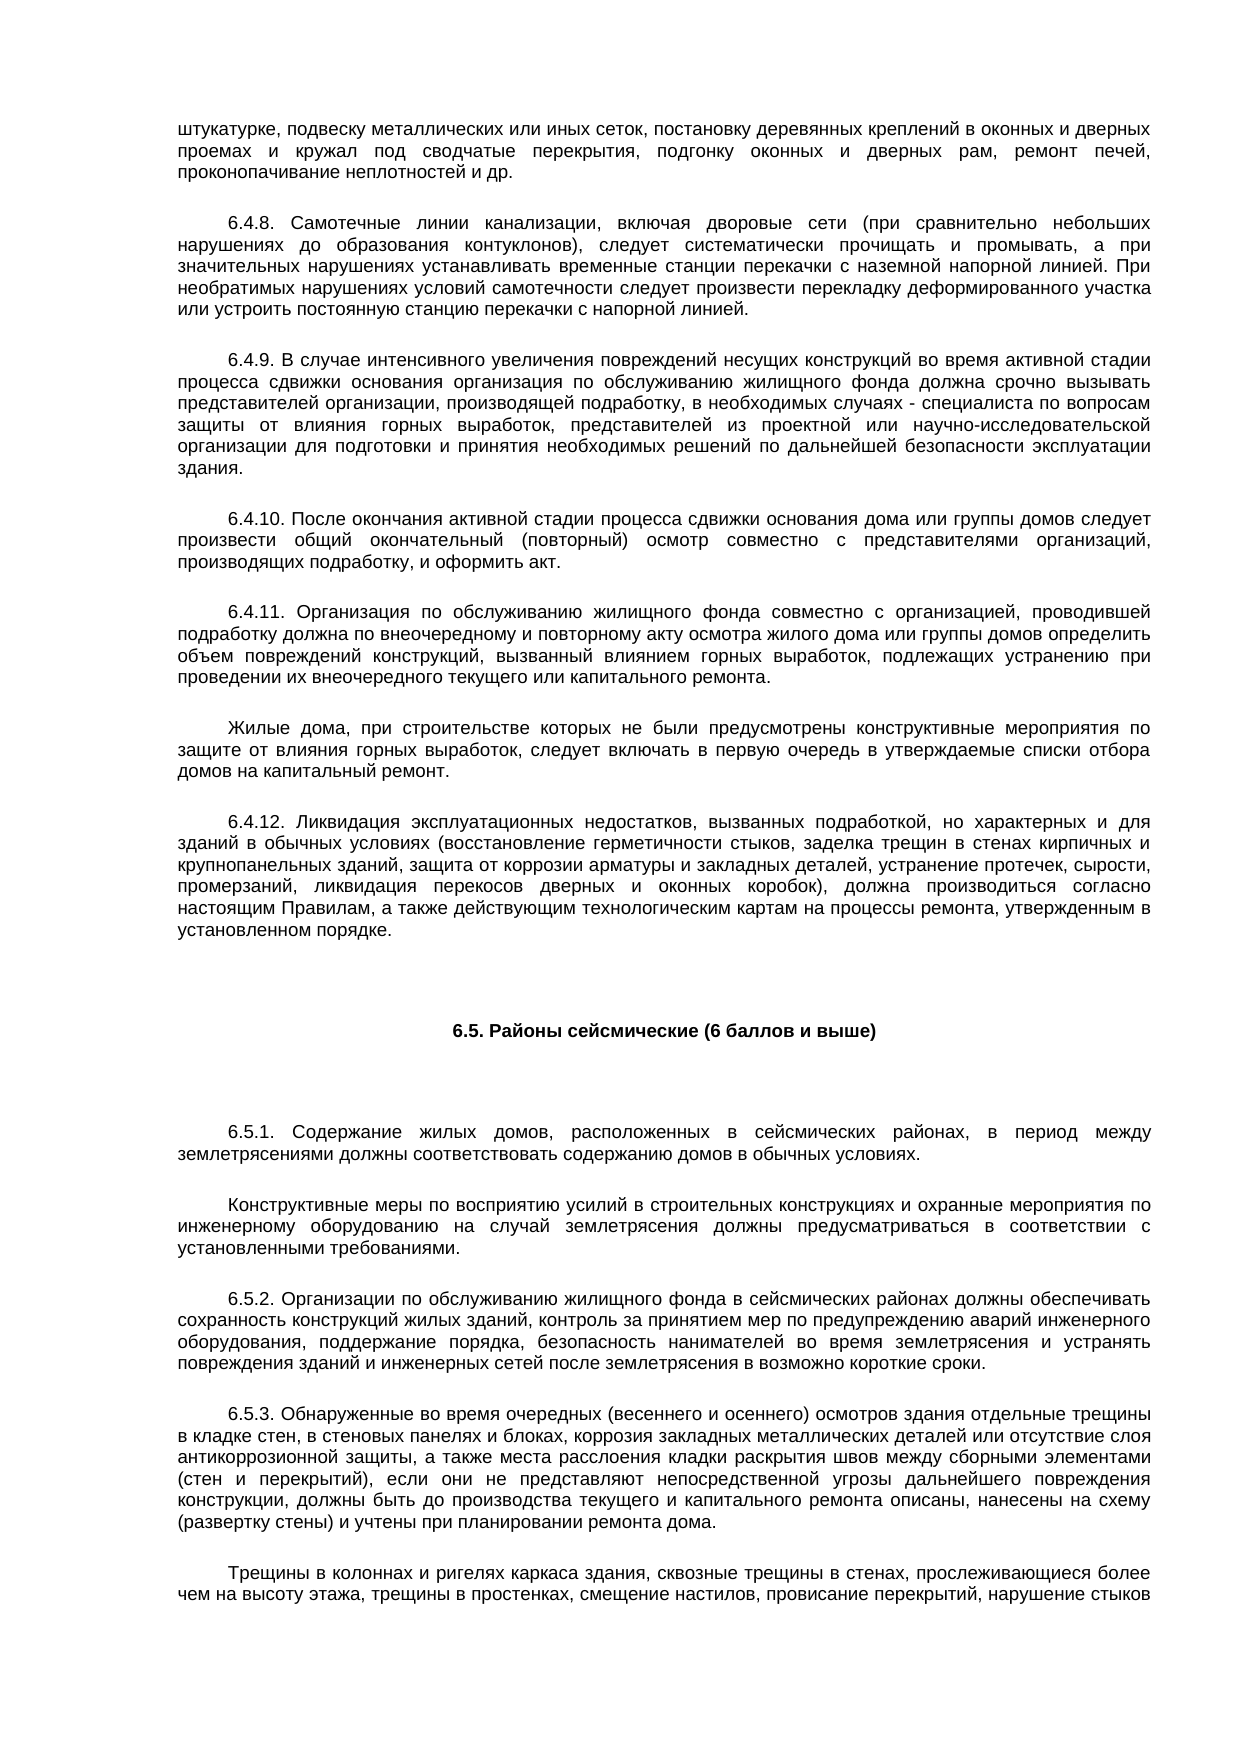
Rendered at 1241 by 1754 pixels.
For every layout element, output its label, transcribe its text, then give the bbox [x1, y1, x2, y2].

text 6.4.10. После окончания активной стадии процесса сдвижки основания дома или группы домов следует произвести общий окончательный (повторный) осмотр совместно с представителями организаций, производящих подработку, и оформить акт. [177, 507, 1152, 572]
text 6.4.9. В случае интенсивного увеличения повреждений несущих конструкций во время активной стадии процесса сдвижки основания организация по обслуживанию жилищного фонда должна срочно вызывать представителей организации, производящей подработку, в необходимых случаях - специалиста по вопросам защиты от влияния горных выработок, представителей из проектной или научно-исследовательской организации для подготовки и принятия необходимых решений по дальнейшей безопасности эксплуатации здания. [177, 349, 1152, 478]
text Конструктивные меры по восприятию усилий в строительных конструкциях и охранные мероприятия по инженерному оборудованию на случай землетрясения должны предусматриваться в соответствии с установленными требованиями. [177, 1194, 1152, 1258]
text Жилые дома, при строительстве которых не были предусмотрены конструктивные мероприятия по защите от влияния горных выработок, следует включать в первую очередь в утверждаемые списки отбора домов на капитальный ремонт. [177, 717, 1152, 781]
text 6.4.11. Организация по обслуживанию жилищного фонда совместно с организацией, проводившей подработку должна по внеочередному и повторному акту осмотра жилого дома или группы домов определить объем повреждений конструкций, вызванный влиянием горных выработок, подлежащих устранению при проведении их внеочередного текущего или капитального ремонта. [177, 601, 1152, 688]
text 6.5.3. Обнаруженные во время очередных (весеннего и осеннего) осмотров здания отдельные трещины в кладке стен, в стеновых панелях и блоках, коррозия закладных металлических деталей или отсутствие слоя антикоррозионной защиты, а также места расслоения кладки раскрытия швов между сборными элементами (стен и перекрытий), если они не представляют непосредственной угрозы дальнейшего повреждения конструкции, должны быть до производства текущего и капитального ремонта описаны, нанесены на схему (развертку стены) и учтены при планировании ремонта дома. [177, 1403, 1152, 1532]
text 6.5. Районы сейсмические (6 баллов и выше) [177, 1020, 1152, 1041]
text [177, 1561, 1152, 1604]
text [177, 118, 1152, 183]
text 6.4.12. Ликвидация эксплуатационных недостатков, вызванных подработкой, но характерных и для зданий в обычных условиях (восстановление герметичности стыков, заделка трещин в стенах кирпичных и крупнопанельных зданий, защита от коррозии арматуры и закладных деталей, устранение протечек, сырости, промерзаний, ликвидация перекосов дверных и оконных коробок), должна производиться согласно настоящим Правилам, а также действующим технологическим картам на процессы ремонта, утвержденным в установленном порядке. [177, 811, 1152, 940]
text 6.5.2. Организации по обслуживанию жилищного фонда в сейсмических районах должны обеспечивать сохранность конструкций жилых зданий, контроль за принятием мер по предупреждению аварий инженерного оборудования, поддержание порядка, безопасность нанимателей во время землетрясения и устранять повреждения зданий и инженерных сетей после землетрясения в возможно короткие сроки. [177, 1287, 1152, 1374]
text 6.5.1. Содержание жилых домов, расположенных в сейсмических районах, в период между землетрясениями должны соответствовать содержанию домов в обычных условиях. [177, 1121, 1152, 1164]
text 6.4.8. Самотечные линии канализации, включая дворовые сети (при сравнительно небольших нарушениях до образования контуклонов), следует систематически прочищать и промывать, а при значительных нарушениях устанавливать временные станции перекачки с наземной напорной линией. При необратимых нарушениях условий самотечности следует произвести перекладку деформированного участка или устроить постоянную станцию перекачки с напорной линией. [177, 212, 1152, 320]
